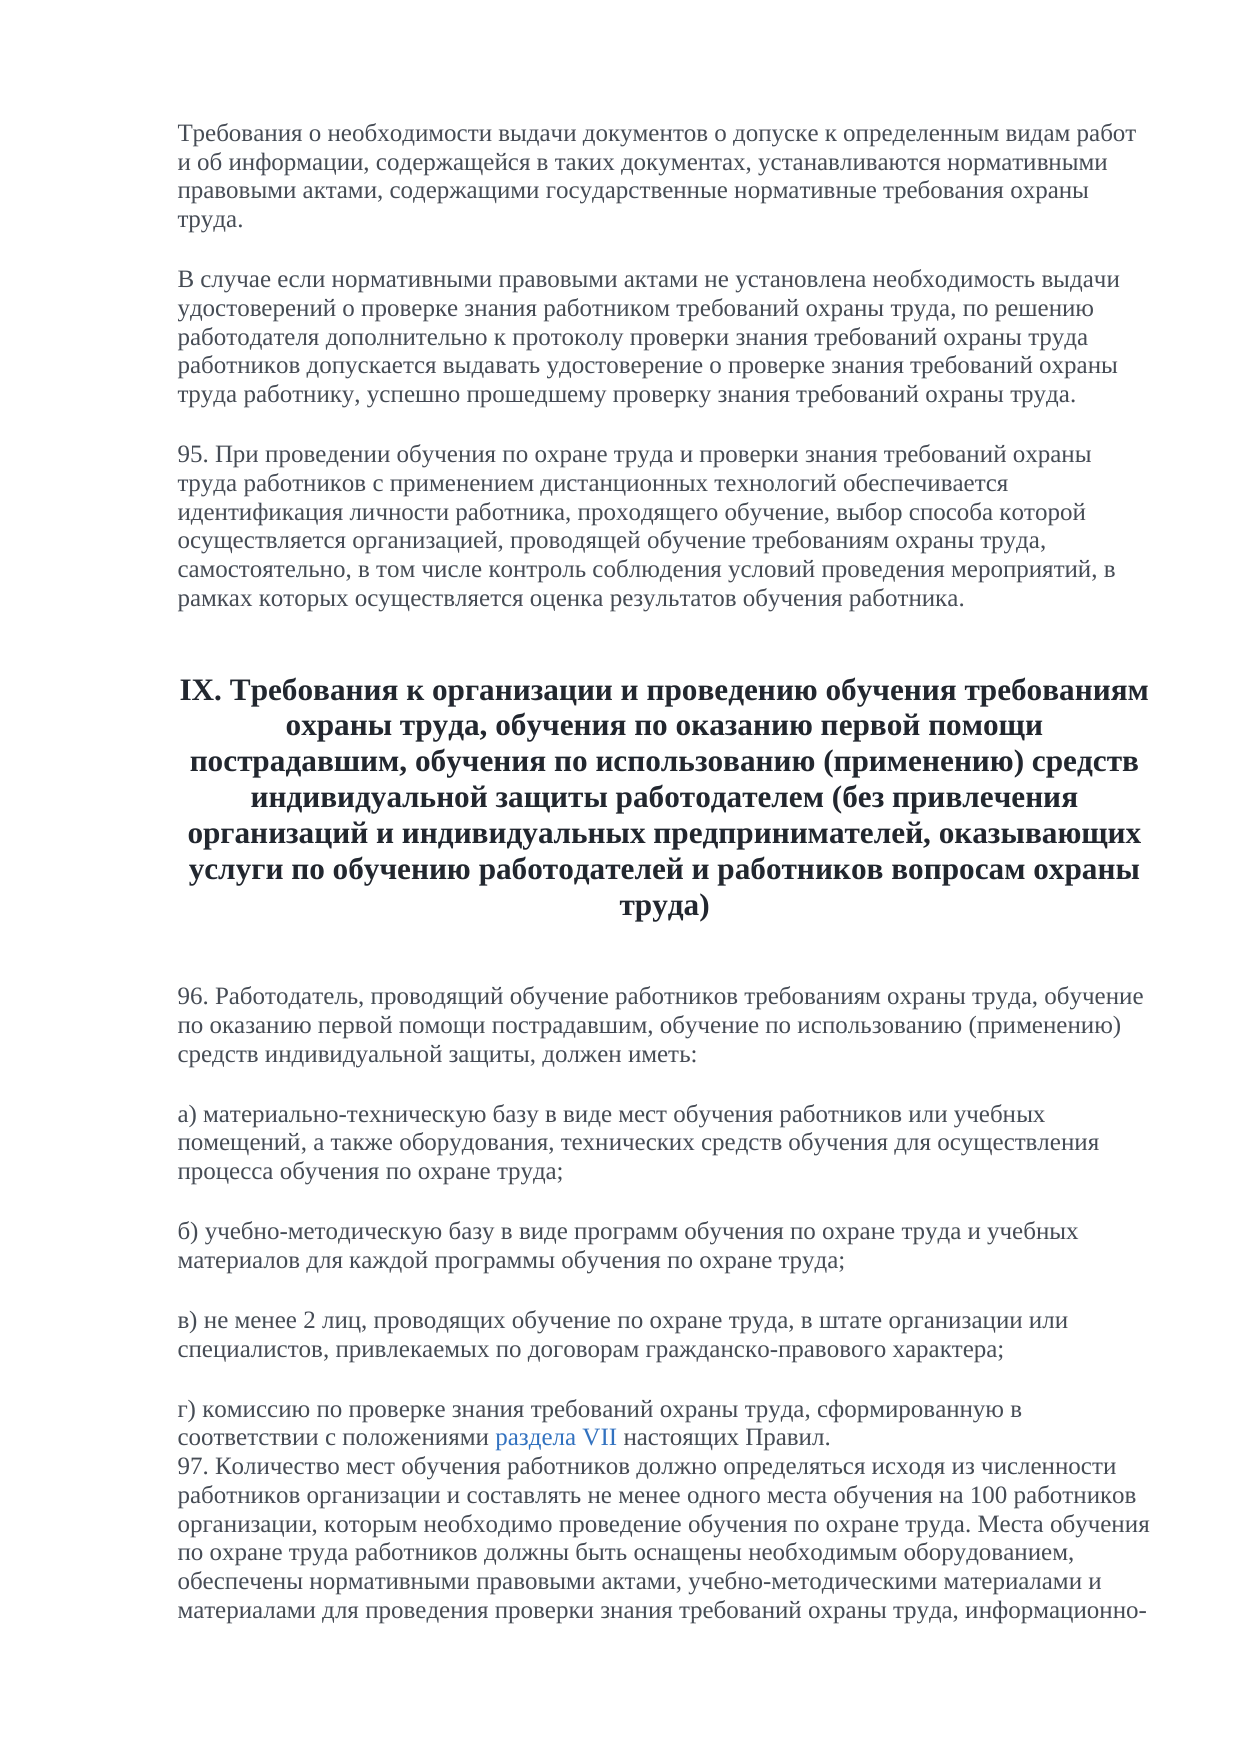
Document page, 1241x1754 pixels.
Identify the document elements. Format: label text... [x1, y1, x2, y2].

text б) учебно-методическую базу в виде программ обучения по охране труда и учебных материалов для каждой программы обучения по охране труда; [177, 1216, 1152, 1274]
text г) комиссию по проверке знания требований охраны труда, сформированную в соответствии с положениями раздела VII настоящих Правил. [177, 1394, 1152, 1451]
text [177, 1451, 1152, 1624]
text 96. Работодатель, проводящий обучение работников требованиям охраны труда, обучение по оказанию первой помощи пострадавшим, обучение по использованию (применению) средств индивидуальной защиты, должен иметь: [177, 981, 1152, 1067]
text 95. При проведении обучения по охране труда и проверки знания требований охраны труда работников с применением дистанционных технологий обеспечивается идентификация личности работника, проходящего обучение, выбор способа которой осуществляется организацией, проводящей обучение требованиям охраны труда, самостоятельно, в том числе контроль соблюдения условий проведения мероприятий, в рамках которых осуществляется оценка результатов обучения работника. [177, 439, 1152, 612]
text IX. Требования к организации и проведению обучения требованиям охраны труда, обучения по оказанию первой помощи пострадавшим, обучения по использованию (применению) средств индивидуальной защиты работодателем (без привлечения организаций и индивидуальных предпринимателей, оказывающих услуги по обучению работодателей и работников вопросам охраны труда) [177, 671, 1152, 922]
text в) не менее 2 лиц, проводящих обучение по охране труда, в штате организации или специалистов, привлекаемых по договорам гражданско-правового характера; [177, 1305, 1152, 1362]
text В случае если нормативными правовыми актами не установлена необходимость выдачи удостоверений о проверке знания работником требований охраны труда, по решению работодателя дополнительно к протоколу проверки знания требований охраны труда работников допускается выдавать удостоверение о проверке знания требований охраны труда работнику, успешно прошедшему проверку знания требований охраны труда. [177, 264, 1152, 408]
text Требования о необходимости выдачи документов о допуске к определенным видам работ и об информации, содержащейся в таких документах, устанавливаются нормативными правовыми актами, содержащими государственные нормативные требования охраны труда. [177, 118, 1152, 233]
text а) материально-техническую базу в виде мест обучения работников или учебных помещений, а также оборудования, технических средств обучения для осуществления процесса обучения по охране труда; [177, 1099, 1152, 1185]
